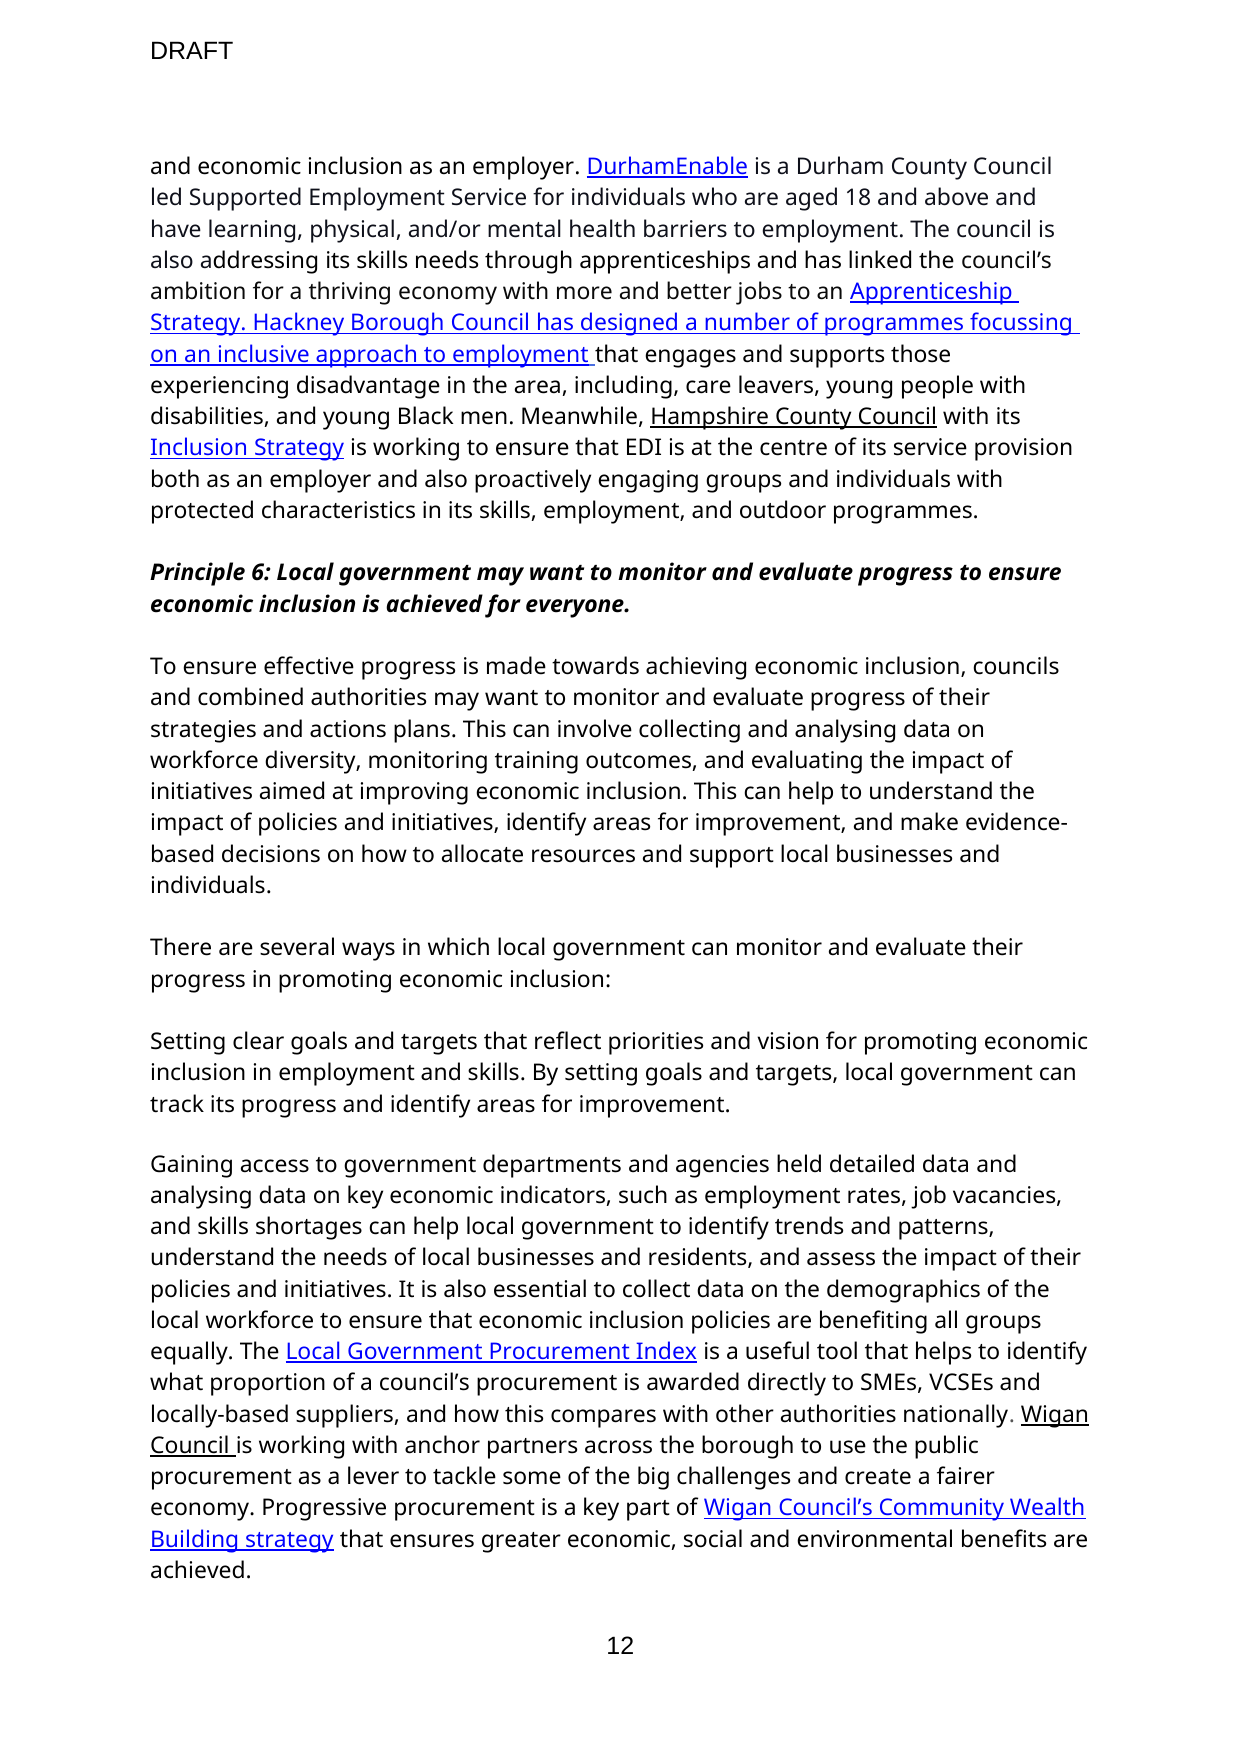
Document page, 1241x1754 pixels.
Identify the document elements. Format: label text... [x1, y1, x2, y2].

text To ensure effective progress is made towards achieving economic inclusion, councils and combined authorities may want to monitor and evaluate progress of their strategies and actions plans. This can involve collecting and analysing data on workforce diversity, monitoring training outcomes, and evaluating the impact of initiatives aimed at improving economic inclusion. This can help to understand the impact of policies and initiatives, identify areas for improvement, and make evidence-based decisions on how to allocate resources and support local businesses and individuals. [150, 650, 1090, 900]
text Gaining access to government departments and agencies held detailed data and analysing data on key economic indicators, such as employment rates, job vacancies, and skills shortages can help local government to identify trends and patterns, understand the needs of local businesses and residents, and assess the impact of their policies and initiatives. It is also essential to collect data on the demographics of the local workforce to ensure that economic inclusion policies are benefiting all groups equally. The Local Government Procurement Index is a useful tool that helps to identify what proportion of a council’s procurement is awarded directly to SMEs, VCSEs and locally-based suppliers, and how this compares with other authorities nationally. Wigan Council is working with anchor partners across the borough to use the public procurement as a lever to tackle some of the big challenges and create a fairer economy. Progressive procurement is a key part of Wigan Council’s Community Wealth Building strategy that ensures greater economic, social and environmental benefits are achieved. [150, 1147, 1090, 1585]
text Setting clear goals and targets that reflect priorities and vision for promoting economic inclusion in employment and skills. By setting goals and targets, local government can track its progress and identify areas for improvement. [150, 1025, 1090, 1147]
text Principle 6: Local government may want to monitor and evaluate progress to ensure economic inclusion is achieved for everyone. [150, 556, 1090, 619]
text There are several ways in which local government can monitor and evaluate their progress in promoting economic inclusion: [150, 931, 1090, 994]
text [150, 150, 1090, 525]
